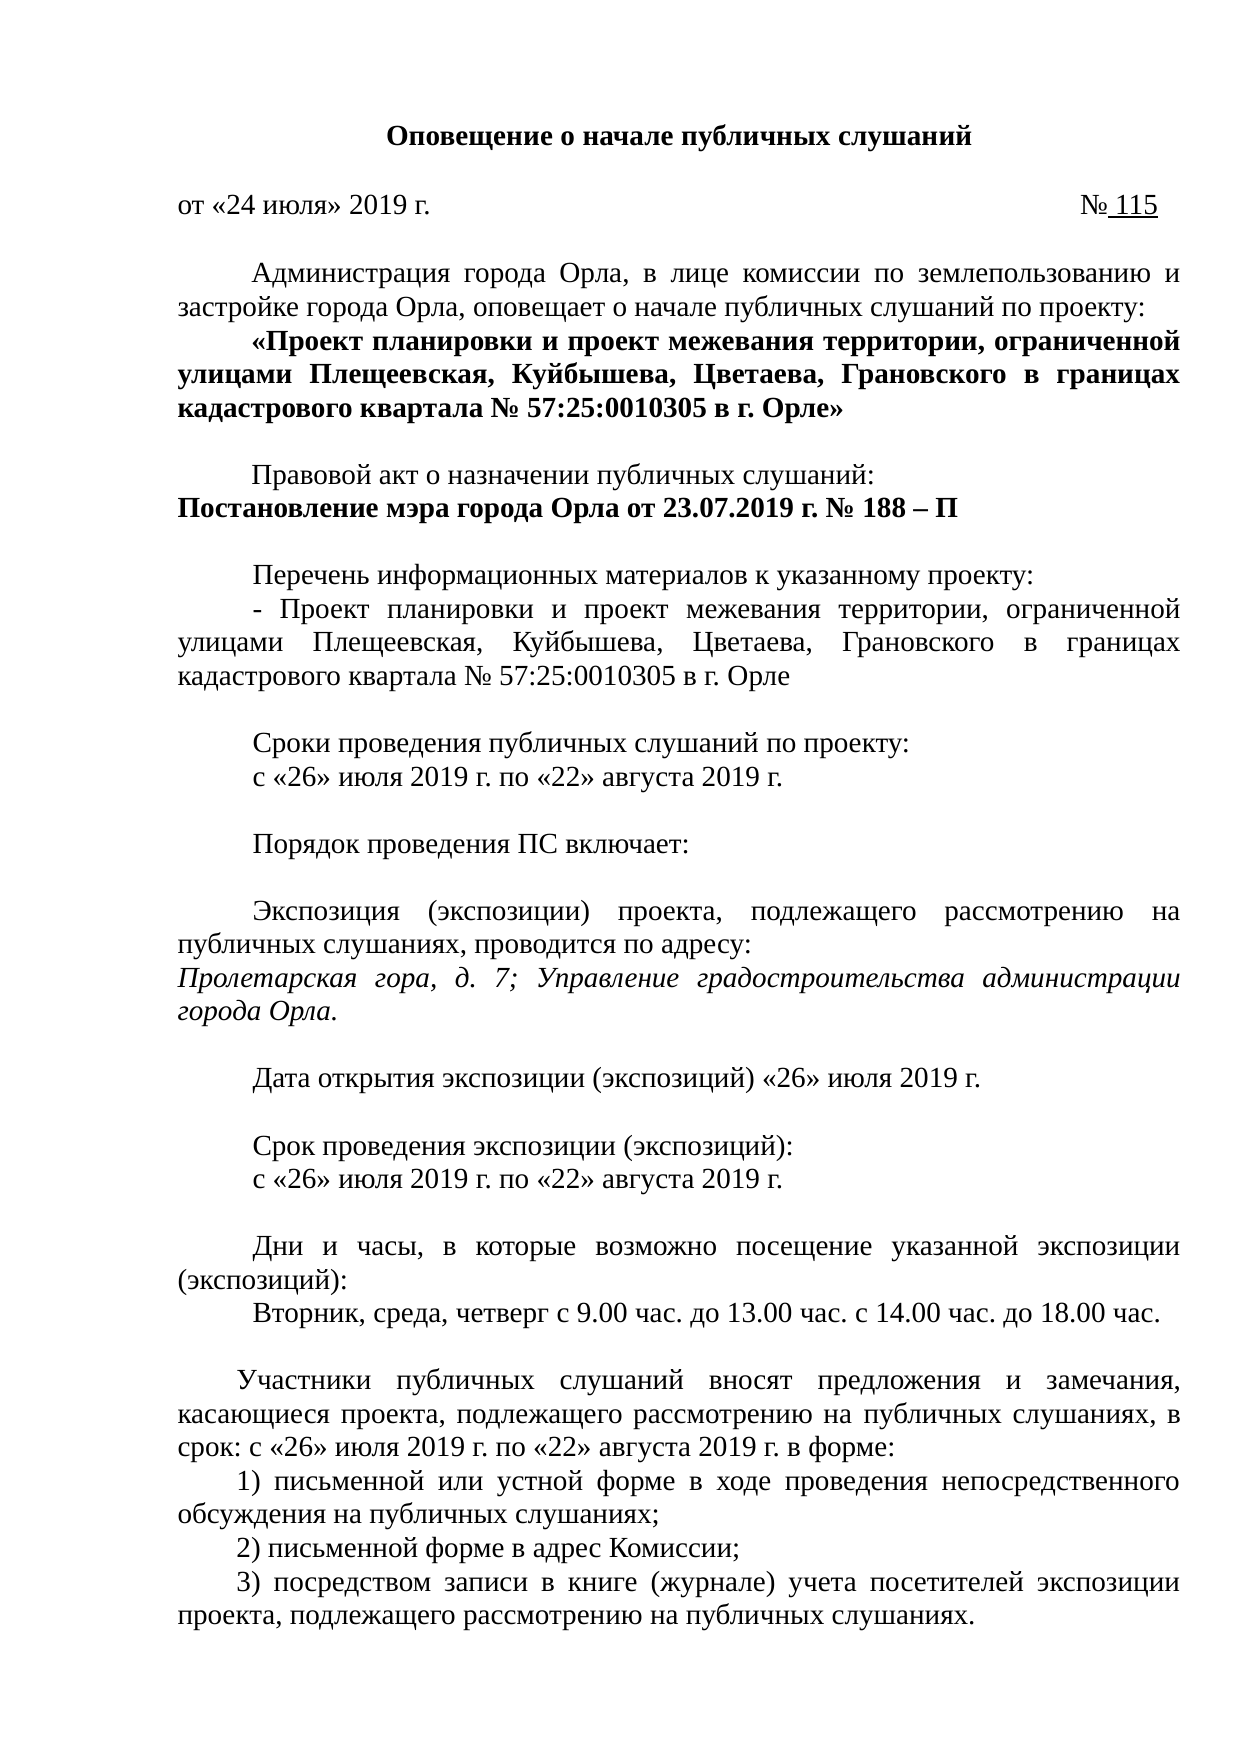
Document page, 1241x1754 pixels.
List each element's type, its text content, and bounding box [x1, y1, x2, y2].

text Перечень информационных материалов к указанному проекту: [177, 557, 1181, 591]
text Экспозиция (экспозиции) проекта, подлежащего рассмотрению на публичных слушаниях, проводится по адресу: [177, 893, 1181, 960]
text от «24 июля» 2019 г. № 115 [177, 187, 1181, 220]
text Постановление мэра города Орла от 23.07.2019 г. № 188 – П [177, 490, 1181, 524]
text Порядок проведения ПС включает: [177, 826, 1181, 859]
text 1) письменной или устной форме в ходе проведения непосредственного обсуждения на публичных слушаниях; [177, 1463, 1181, 1530]
text Правовой акт о назначении публичных слушаний: [177, 457, 1181, 490]
text Администрация города Орла, в лице комиссии по землепользованию и застройке города Орла, оповещает о начале публичных слушаний по проекту: [177, 256, 1181, 323]
text «Проект планировки и проект межевания территории, ограниченной улицами Плещеевская, Куйбышева, Цветаева, Грановского в границах кадастрового квартала № 57:25:0010305 в г. Орле» [177, 323, 1181, 423]
text Участники публичных слушаний вносят предложения и замечания, касающиеся проекта, подлежащего рассмотрению на публичных слушаниях, в срок: с «26» июля 2019 г. по «22» августа 2019 г. в форме: [177, 1362, 1181, 1463]
text Срок проведения экспозиции (экспозиций): [177, 1128, 1181, 1161]
text Дни и часы, в которые возможно посещение указанной экспозиции (экспозиций): [177, 1228, 1181, 1295]
text Оповещение о начале публичных слушаний [177, 118, 1181, 152]
text - Проект планировки и проект межевания территории, ограниченной улицами Плещеевская, Куйбышева, Цветаева, Грановского в границах кадастрового квартала № 57:25:0010305 в г. Орле [177, 591, 1181, 692]
text 3) посредством записи в книге (журнале) учета посетителей экспозиции проекта, подлежащего рассмотрению на публичных слушаниях. [177, 1564, 1181, 1631]
text с «26» июля 2019 г. по «22» августа 2019 г. [177, 759, 1181, 792]
text Дата открытия экспозиции (экспозиций) «26» июля 2019 г. [177, 1061, 1181, 1094]
text Пролетарская гора, д. 7; Управление градостроительства администрации города Орла. [177, 960, 1181, 1027]
text Вторник, среда, четверг с 9.00 час. до 13.00 час. с 14.00 час. до 18.00 час. [177, 1295, 1181, 1329]
text с «26» июля 2019 г. по «22» августа 2019 г. [177, 1161, 1181, 1195]
text Сроки проведения публичных слушаний по проекту: [177, 725, 1181, 759]
text 2) письменной форме в адрес Комиссии; [177, 1530, 1181, 1564]
